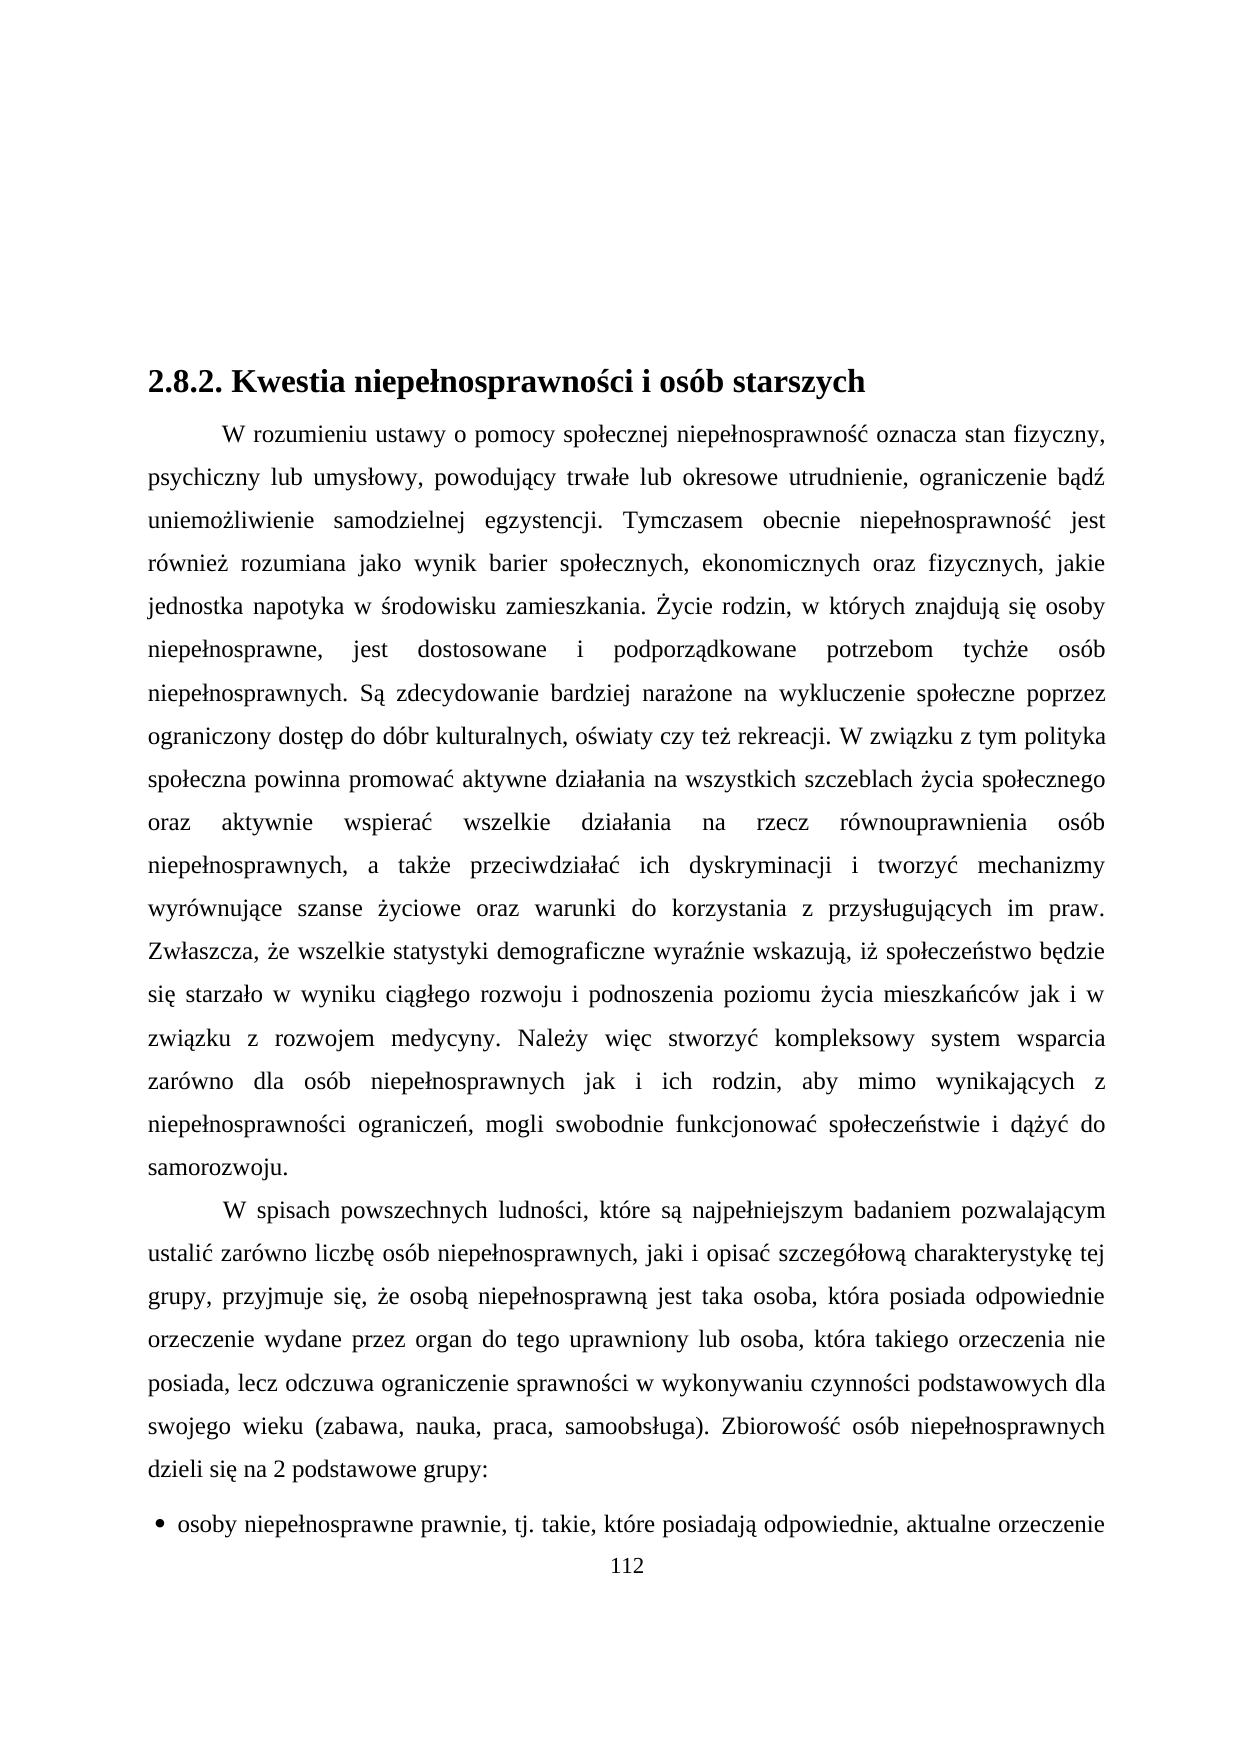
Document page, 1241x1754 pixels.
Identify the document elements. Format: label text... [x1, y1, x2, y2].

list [156, 1509, 1106, 1538]
text W rozumieniu ustawy o pomocy społecznej niepełnosprawność oznacza stan fizyczny, psychiczny lub umysłowy, powodujący trwałe lub okresowe utrudnienie, ograniczenie bądź uniemożliwienie samodzielnej egzystencji. Tymczasem obecnie niepełnosprawność jest również rozumiana jako wynik barier społecznych, ekonomicznych oraz fizycznych, jakie jednostka napotyka w środowisku zamieszkania. Życie rodzin, w których znajdują się osoby niepełnosprawne, jest dostosowane i podporządkowane potrzebom tychże osób niepełnosprawnych. Są zdecydowanie bardziej narażone na wykluczenie społeczne poprzez ograniczony dostęp do dóbr kulturalnych, oświaty czy też rekreacji. W związku z tym polityka społeczna powinna promować aktywne działania na wszystkich szczeblach życia społecznego oraz aktywnie wspierać wszelkie działania na rzecz równouprawnienia osób niepełnosprawnych, a także przeciwdziałać ich dyskryminacji i tworzyć mechanizmy wyrównujące szanse życiowe oraz warunki do korzystania z przysługujących im praw. Zwłaszcza, że wszelkie statystyki demograficzne wyraźnie wskazują, iż społeczeństwo będzie się starzało w wyniku ciągłego rozwoju i podnoszenia poziomu życia mieszkańców jak i w związku z rozwojem medycyny. Należy więc stworzyć kompleksowy system wsparcia zarówno dla osób niepełnosprawnych jak i ich rodzin, aby mimo wynikających z niepełnosprawności ograniczeń, mogli swobodnie funkcjonować społeczeństwie i dążyć do samorozwoju. [148, 419, 1106, 1181]
text 2.8.2. Kwestia niepełnosprawności i osób starszych [148, 361, 1106, 400]
text W spisach powszechnych ludności, które są najpełniejszym badaniem pozwalającym ustalić zarówno liczbę osób niepełnosprawnych, jaki i opisać szczegółową charakterystykę tej grupy, przyjmuje się, że osobą niepełnosprawną jest taka osoba, która posiada odpowiednie orzeczenie wydane przez organ do tego uprawniony lub osoba, która takiego orzeczenia nie posiada, lecz odczuwa ograniczenie sprawności w wykonywaniu czynności podstawowych dla swojego wieku (zabawa, nauka, praca, samoobsługa). Zbiorowość osób niepełnosprawnych dzieli się na 2 podstawowe grupy: [148, 1195, 1106, 1483]
